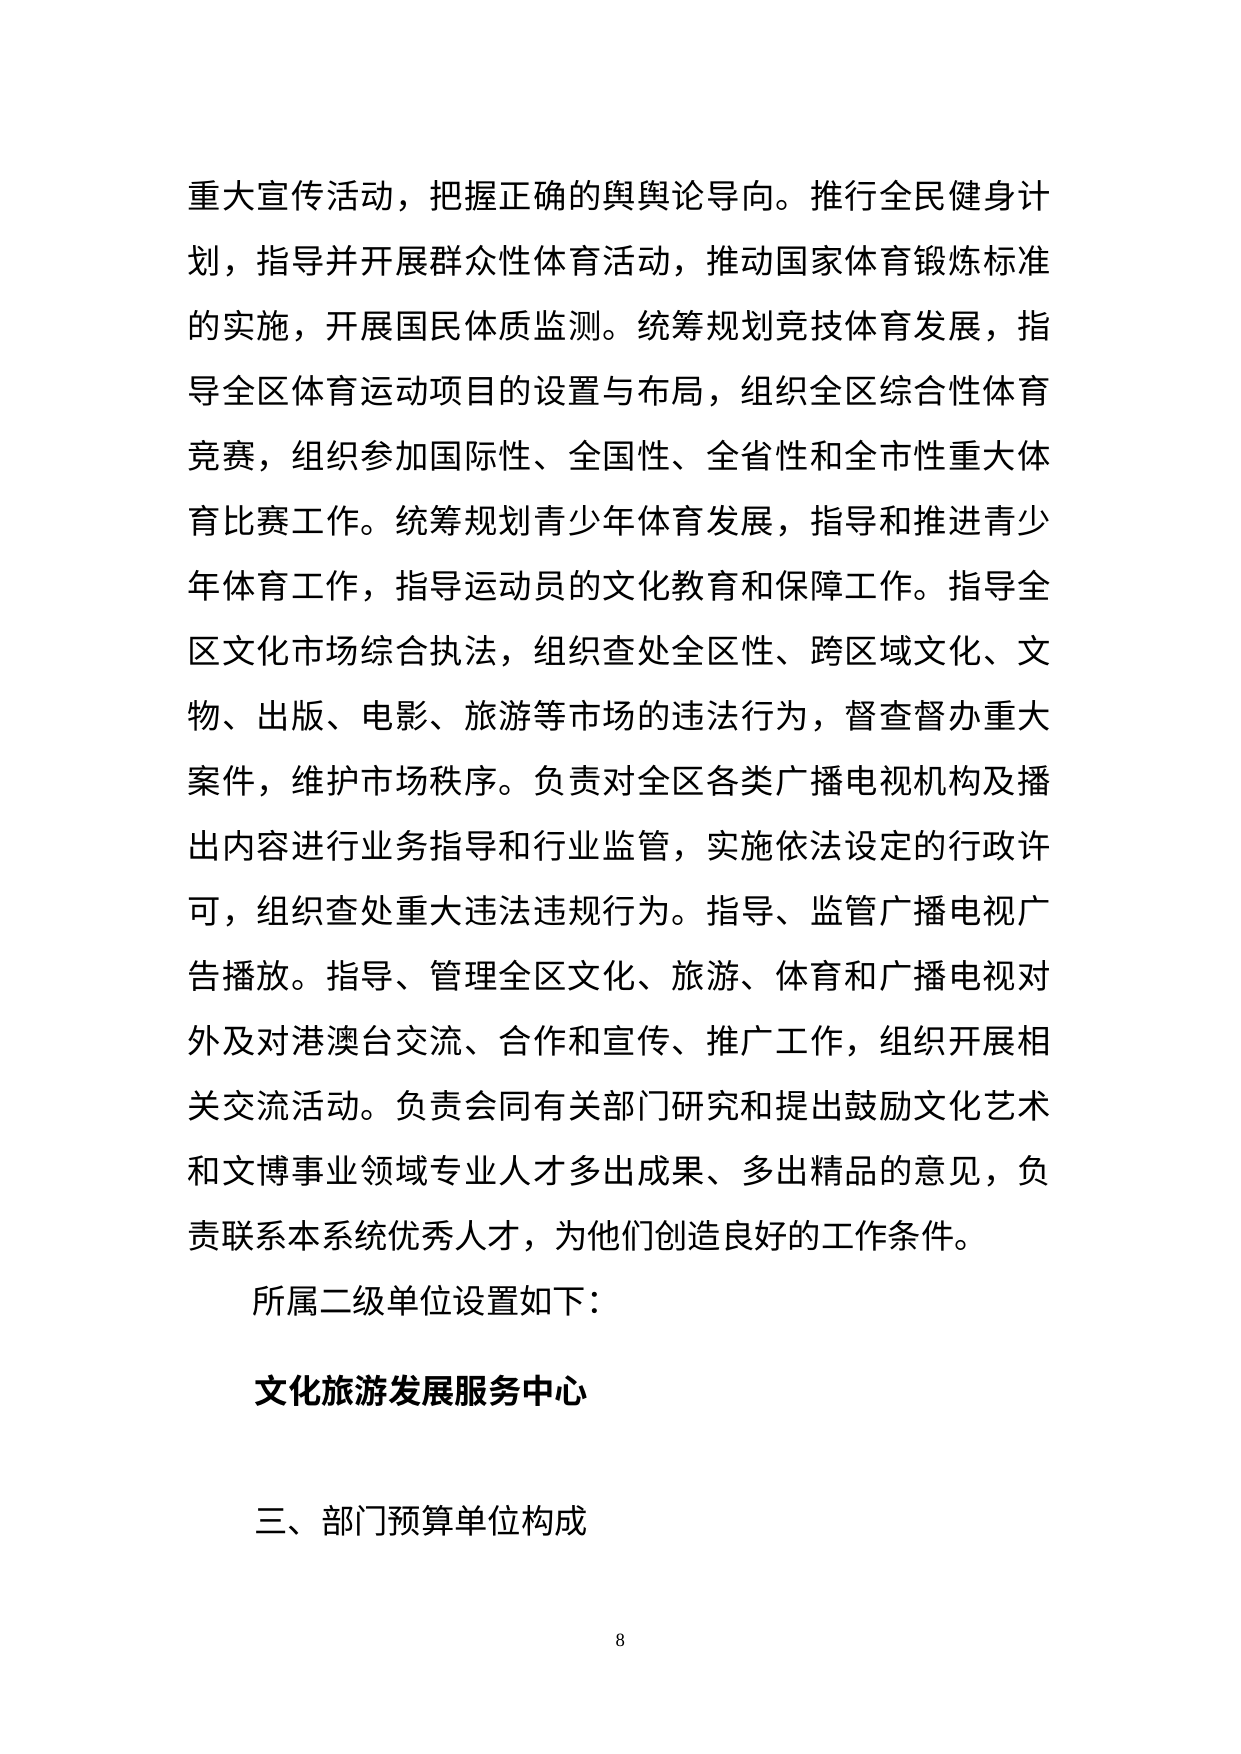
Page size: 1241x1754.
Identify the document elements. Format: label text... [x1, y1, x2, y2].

text 三、部门预算单位构成 [187, 1486, 1053, 1551]
text 所属二级单位设置如下： [187, 1267, 1053, 1332]
text 文化旅游发展服务中心 [187, 1356, 1053, 1421]
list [187, 162, 1053, 1267]
